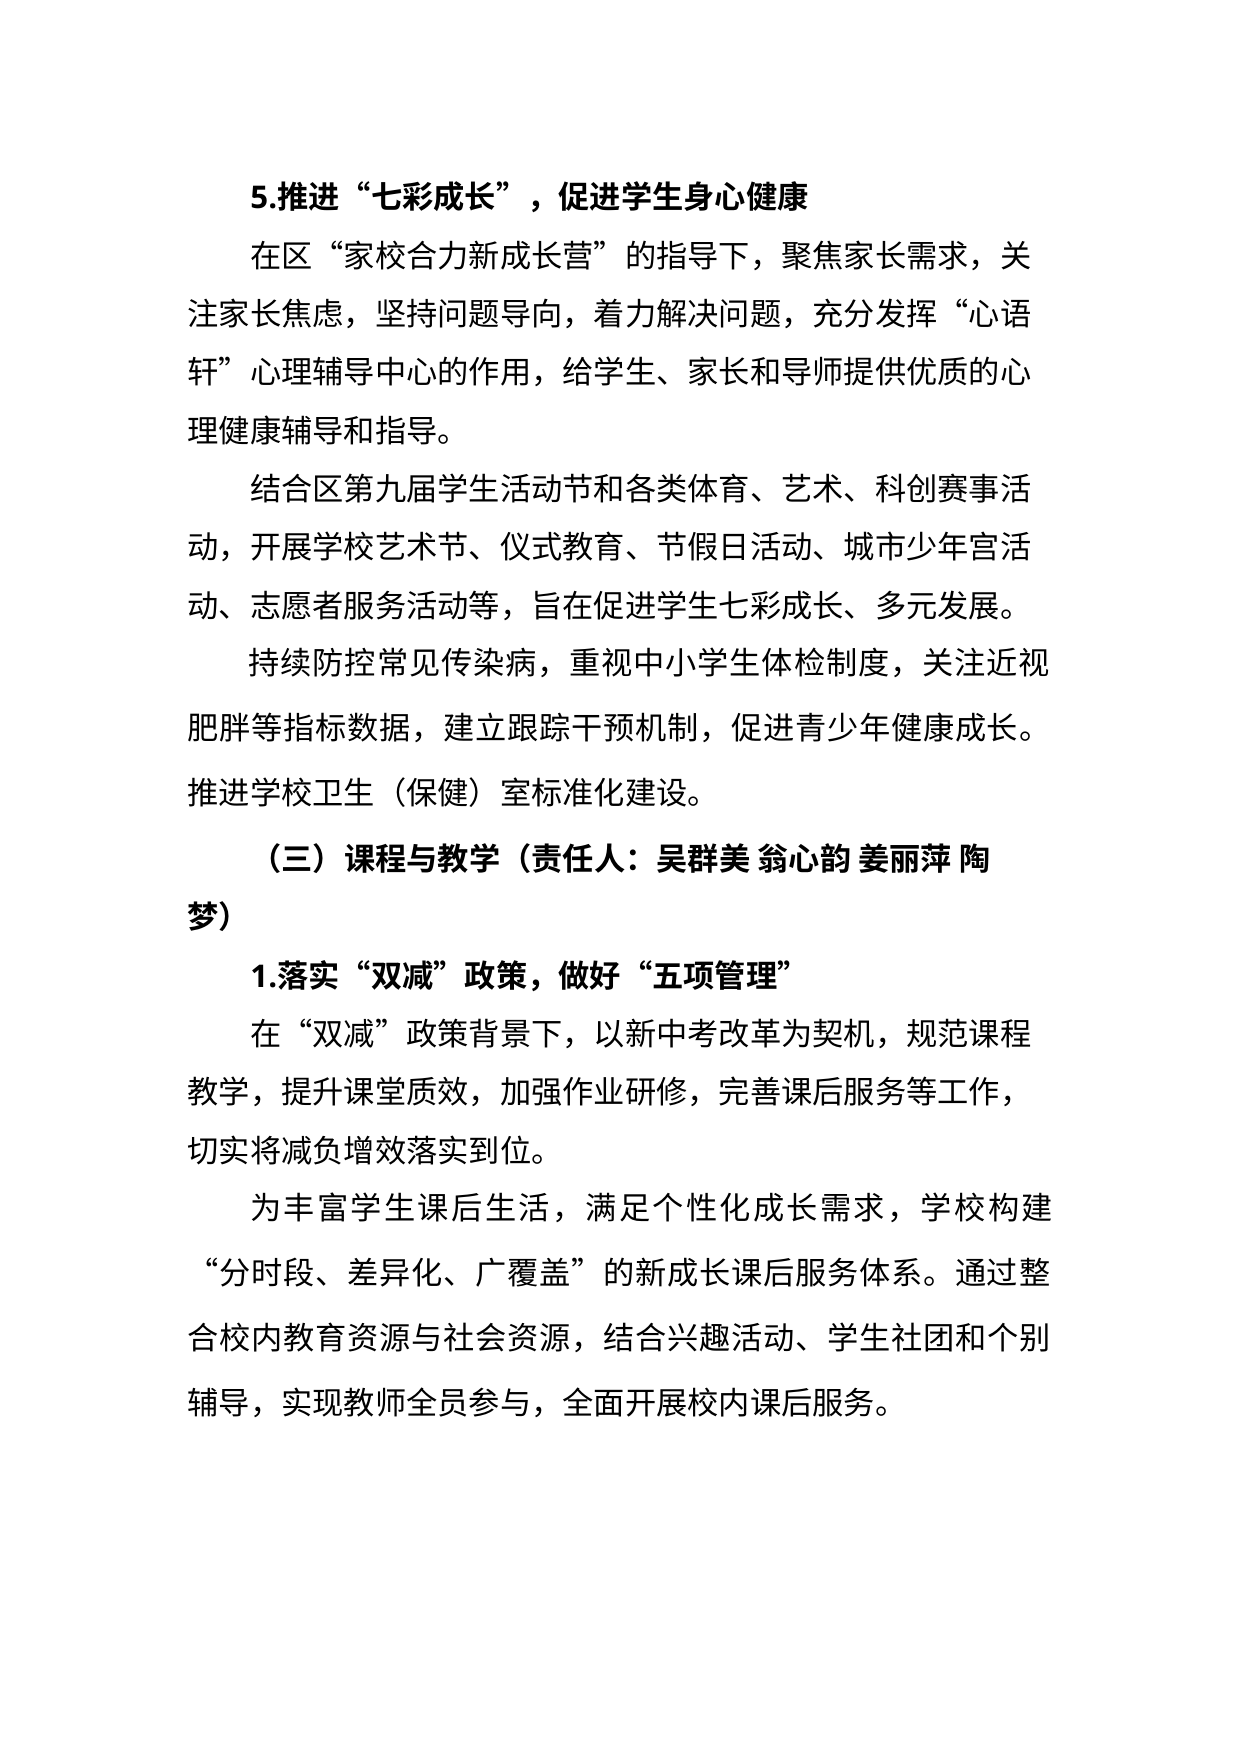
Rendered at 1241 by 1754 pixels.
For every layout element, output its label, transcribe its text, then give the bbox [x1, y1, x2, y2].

text 结合区第九届学生活动节和各类体育、艺术、科创赛事活动，开展学校艺术节、仪式教育、节假日活动、城市少年宫活动、志愿者服务活动等，旨在促进学生七彩成长、多元发展。 [187, 454, 1037, 629]
text 持续防控常见传染病，重视中小学生体检制度，关注近视、肥胖等指标数据，建立跟踪干预机制，促进青少年健康成长。推进学校卫生（保健）室标准化建设。 [187, 629, 1053, 824]
text （三）课程与教学（责任人：吴群美 翁心韵 姜丽萍 陶梦） [187, 824, 1037, 940]
text 在区“家校合力新成长营”的指导下，聚焦家长需求，关注家长焦虑，坚持问题导向，着力解决问题，充分发挥“心语轩”心理辅导中心的作用，给学生、家长和导师提供优质的心理健康辅导和指导。 [187, 220, 1037, 454]
text 1.落实“双减”政策，做好“五项管理” [187, 940, 1037, 999]
text 在“双减”政策背景下，以新中考改革为契机，规范课程教学，提升课堂质效，加强作业研修，完善课后服务等工作，切实将减负增效落实到位。 [187, 999, 1037, 1174]
text 5.推进“七彩成长”，促进学生身心健康 [187, 162, 1037, 220]
text 为丰富学生课后生活，满足个性化成长需求，学校构建“分时段、差异化、广覆盖”的新成长课后服务体系。通过整合校内教育资源与社会资源，结合兴趣活动、学生社团和个别辅导，实现教师全员参与，全面开展校内课后服务。 [187, 1174, 1053, 1434]
